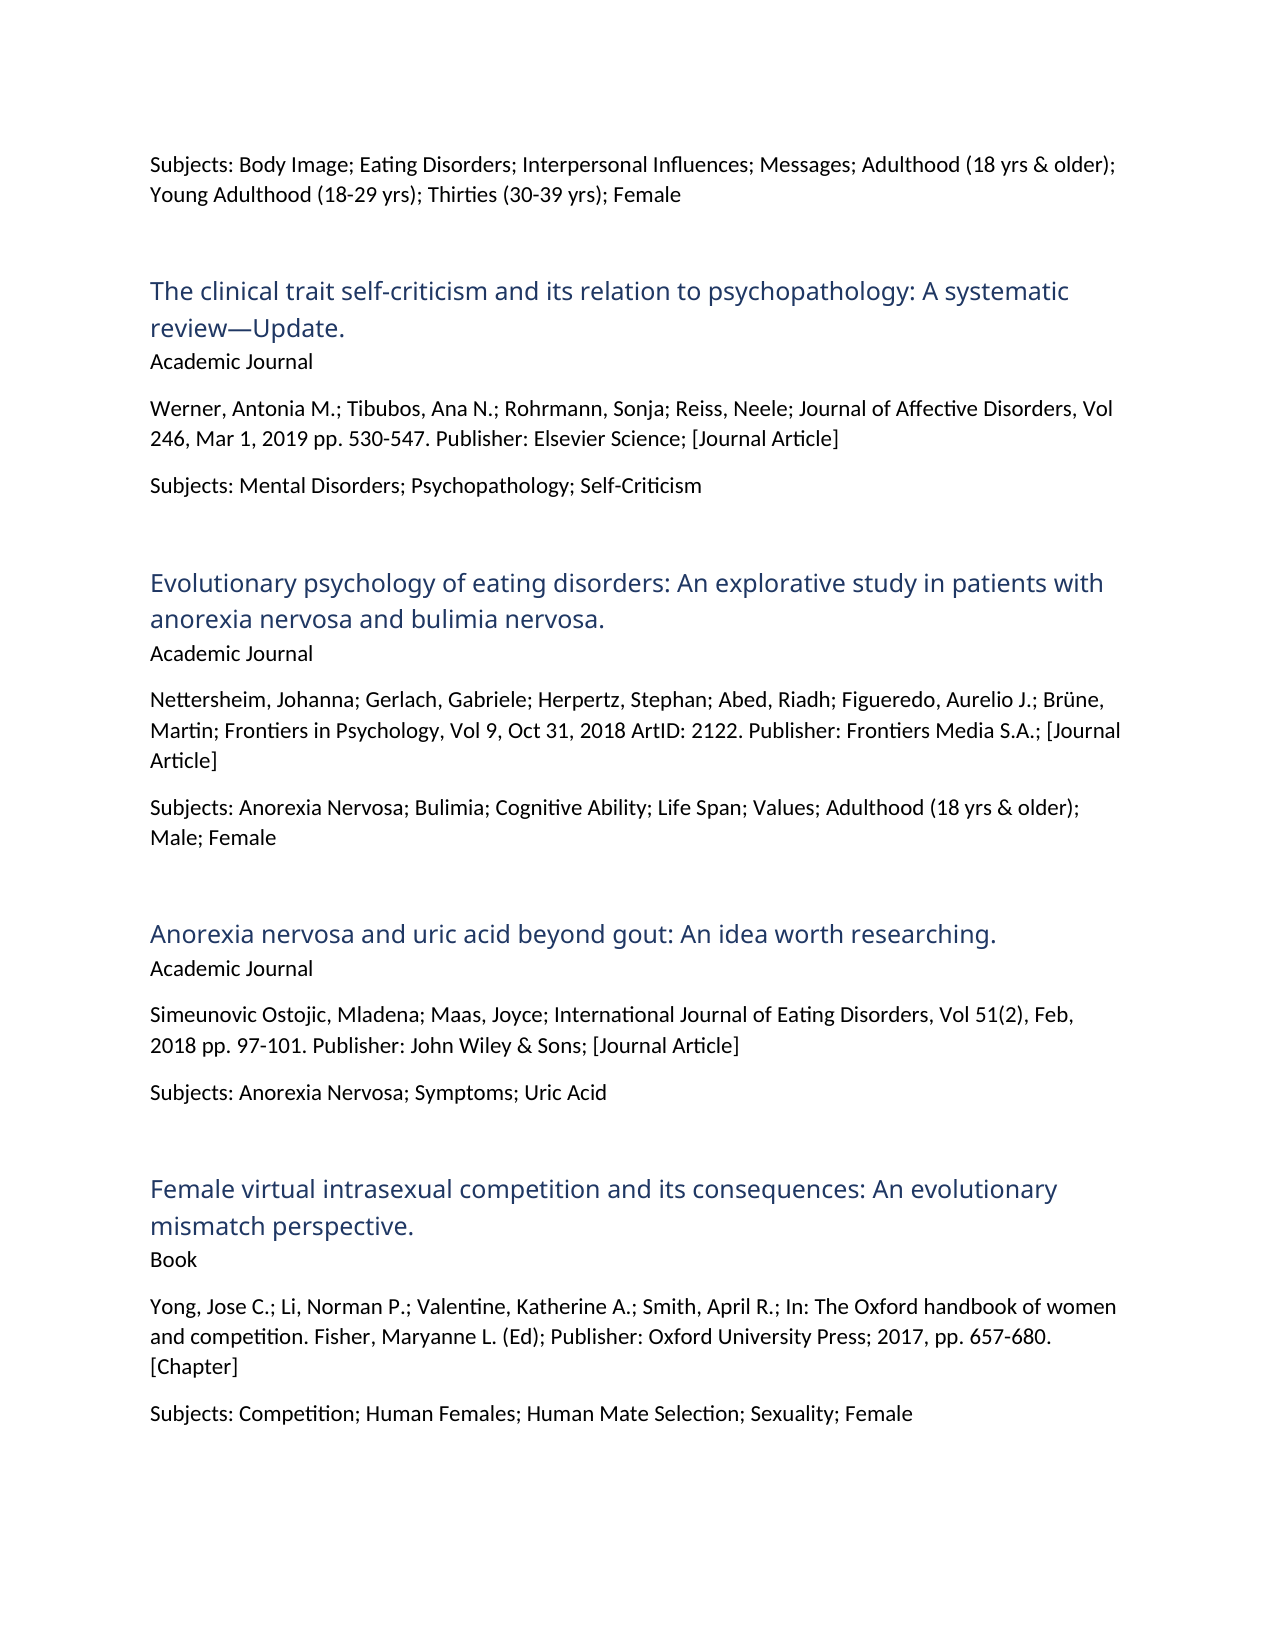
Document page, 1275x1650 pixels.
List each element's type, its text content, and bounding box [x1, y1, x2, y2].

text Book [150, 1245, 1125, 1273]
text Nettersheim, Johanna; Gerlach, Gabriele; Herpertz, Stephan; Abed, Riadh; Figueredo, Aurelio J.; Brüne, Martin; Frontiers in Psychology, Vol 9, Oct 31, 2018 ArtID: 2122. Publisher: Frontiers Media S.A.; [Journal Article] [150, 686, 1125, 774]
subtitle The clinical trait self-criticism and its relation to psychopathology: A systematic review—Update. [150, 274, 1125, 345]
subtitle Evolutionary psychology of eating disorders: An explorative study in patients with anorexia nervosa and bulimia nervosa. [150, 565, 1125, 636]
text Yong, Jose C.; Li, Norman P.; Valentine, Katherine A.; Smith, April R.; In: The Oxford handbook of women and competition. Fisher, Maryanne L. (Ed); Publisher: Oxford University Press; 2017, pp. 657-680. [Chapter] [150, 1292, 1125, 1380]
text Academic Journal [150, 347, 1125, 376]
text Academic Journal [150, 639, 1125, 667]
text Academic Journal [150, 954, 1125, 982]
text Subjects: Mental Disorders; Psychopathology; Self-Criticism [150, 471, 1125, 499]
subtitle Anorexia nervosa and uric acid beyond gout: An idea worth researching. [150, 917, 1125, 951]
text Werner, Antonia M.; Tibubos, Ana N.; Rohrmann, Sonja; Reiss, Neele; Journal of Affective Disorders, Vol 246, Mar 1, 2019 pp. 530-547. Publisher: Elsevier Science; [Journal Article] [150, 394, 1125, 453]
text Simeunovic Ostojic, Mladena; Maas, Joyce; International Journal of Eating Disorders, Vol 51(2), Feb, 2018 pp. 97-101. Publisher: John Wiley & Sons; [Journal Article] [150, 1001, 1125, 1059]
text Subjects: Anorexia Nervosa; Symptoms; Uric Acid [150, 1078, 1125, 1106]
subtitle Female virtual intrasexual competition and its consequences: An evolutionary mismatch perspective. [150, 1171, 1125, 1242]
text Subjects: Body Image; Eating Disorders; Interpersonal Influences; Messages; Adulthood (18 yrs & older); Young Adulthood (18-29 yrs); Thirties (30-39 yrs); Female [150, 150, 1125, 208]
text Subjects: Competition; Human Females; Human Mate Selection; Sexuality; Female [150, 1399, 1125, 1427]
text Subjects: Anorexia Nervosa; Bulimia; Cognitive Ability; Life Span; Values; Adulthood (18 yrs & older); Male; Female [150, 793, 1125, 851]
